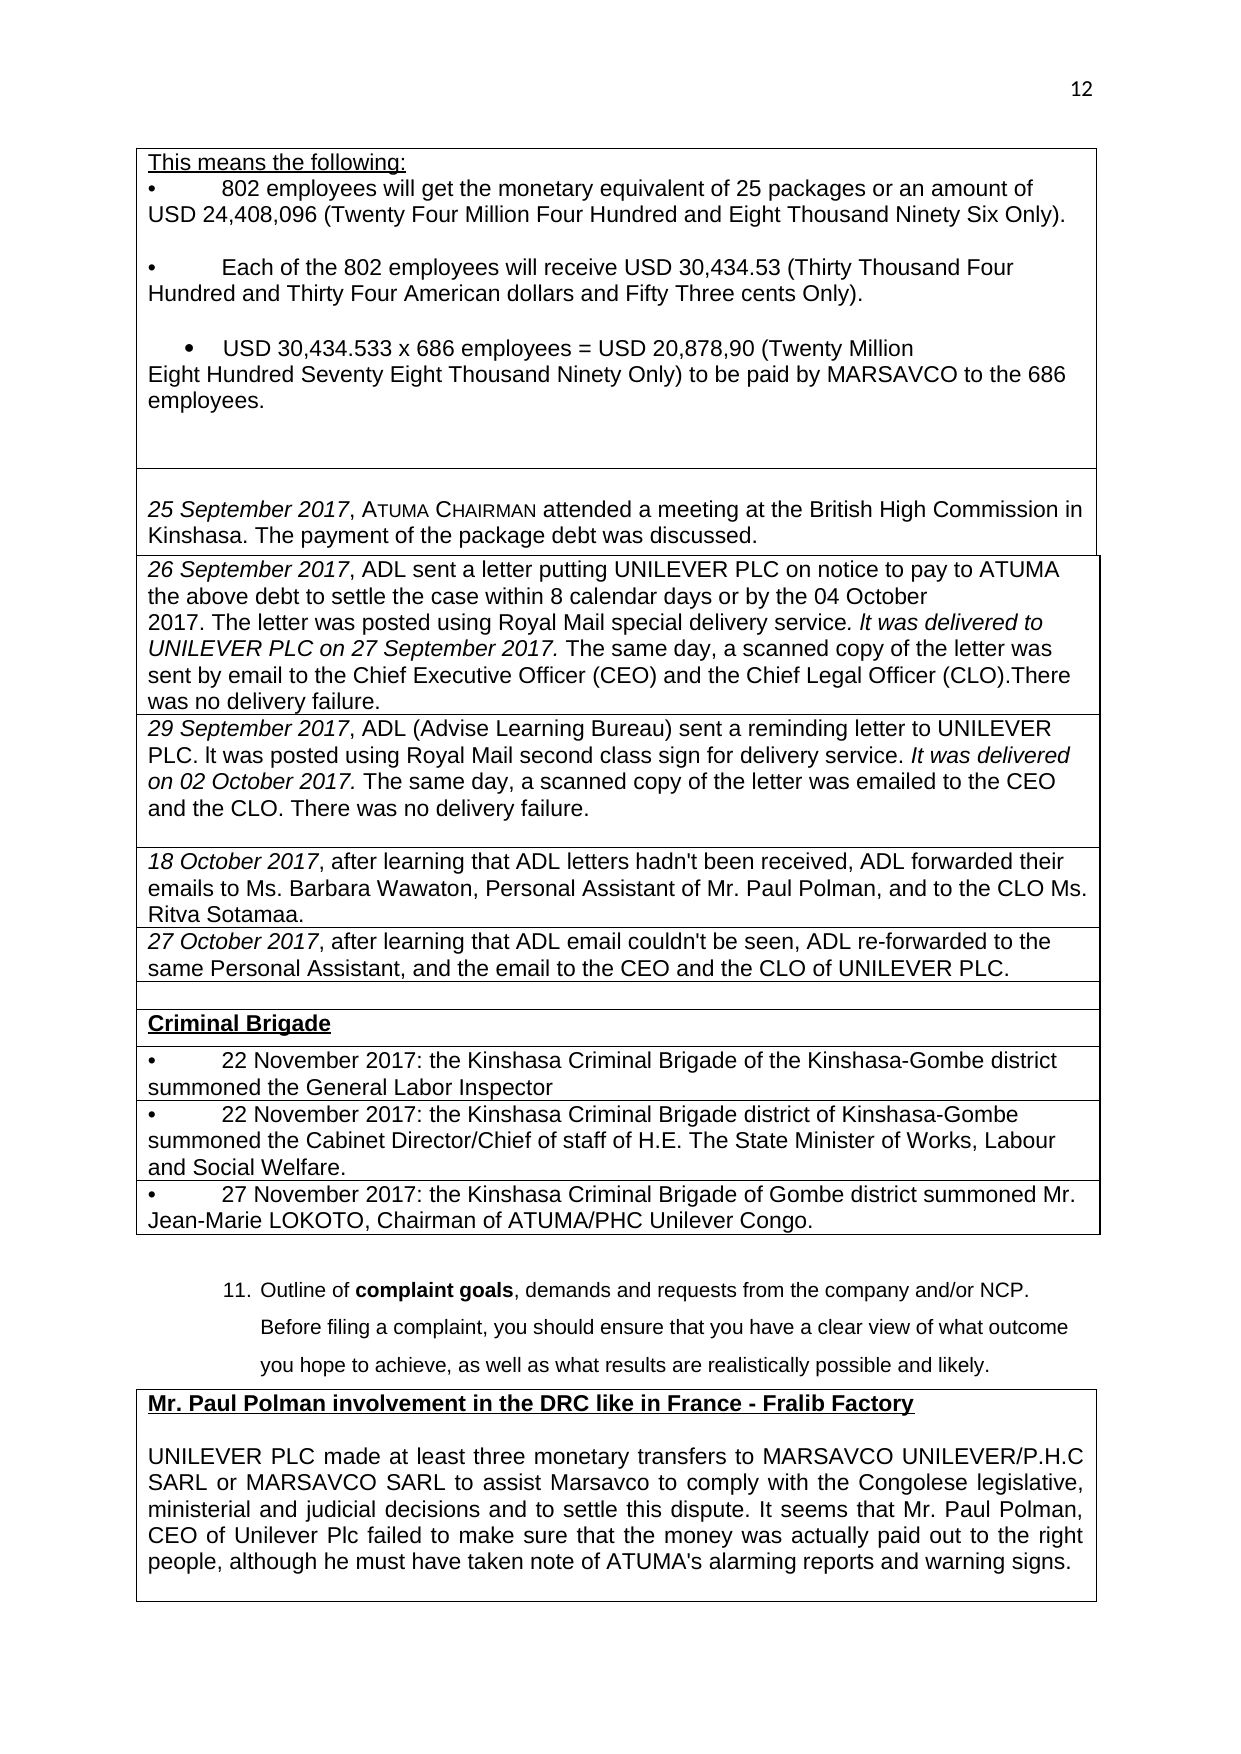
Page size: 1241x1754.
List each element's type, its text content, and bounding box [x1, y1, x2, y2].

table_cell 27 October 2017, after learning that ADL email couldn't be seen, ADL re-forwarded to the same Personal Assistant, and the email to the CEO and the CLO of UNILEVER PLC. [137, 928, 1099, 981]
table_cell 26 September 2017, ADL sent a letter putting UNILEVER PLC on notice to pay to ATUMA the above debt to settle the case within 8 calendar days or by the 04 October 2017. The letter was posted using Royal Mail special delivery service. lt was delivered to UNILEVER PLC on 27 September 2017. The same day, a scanned copy of the letter was sent by email to the Chief Executive Officer (CEO) and the Chief Legal Officer (CLO).There was no delivery failure. [137, 556, 1099, 714]
table_cell 29 September 2017, ADL (Advise Learning Bureau) sent a reminding letter to UNILEVER PLC. lt was posted using Royal Mail second class sign for delivery service. It was delivered on 02 October 2017. The same day, a scanned copy of the letter was emailed to the CEO and the CLO. There was no delivery failure. [137, 715, 1099, 847]
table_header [137, 1390, 1096, 1601]
table_cell 25 September 2017, Atuma Chairman attended a meeting at the British High Commission in Kinshasa. The payment of the package debt was discussed. [137, 469, 1096, 555]
table_cell [137, 982, 1099, 1008]
table_cell • 27 November 2017: the Kinshasa Criminal Brigade of Gombe district summoned Mr. Jean-Marie LOKOTO, Chairman of ATUMA/PHC Unilever Congo. [137, 1181, 1099, 1234]
table_cell 18 October 2017, after learning that ADL letters hadn't been received, ADL forwarded their emails to Ms. Barbara Wawaton, Personal Assistant of Mr. Paul Polman, and to the CLO Ms. Ritva Sotamaa. [137, 848, 1099, 927]
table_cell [137, 149, 1096, 468]
list Outline of complaint goals, demands and requests from the company and/or NCP. Before filing a complaint, you should ensure that you have a clear view of what outcome you hope to achieve, as well as what results are realistically possible and likely. [223, 1264, 1093, 1377]
table_cell • 22 November 2017: the Kinshasa Criminal Brigade district of Kinshasa-Gombe summoned the Cabinet Director/Chief of staff of H.E. The State Minister of Works, Labour and Social Welfare. [137, 1101, 1099, 1180]
table_cell • 22 November 2017: the Kinshasa Criminal Brigade of the Kinshasa-Gombe district summoned the General Labor Inspector [137, 1047, 1099, 1100]
table_cell Criminal Brigade [137, 1010, 1099, 1046]
